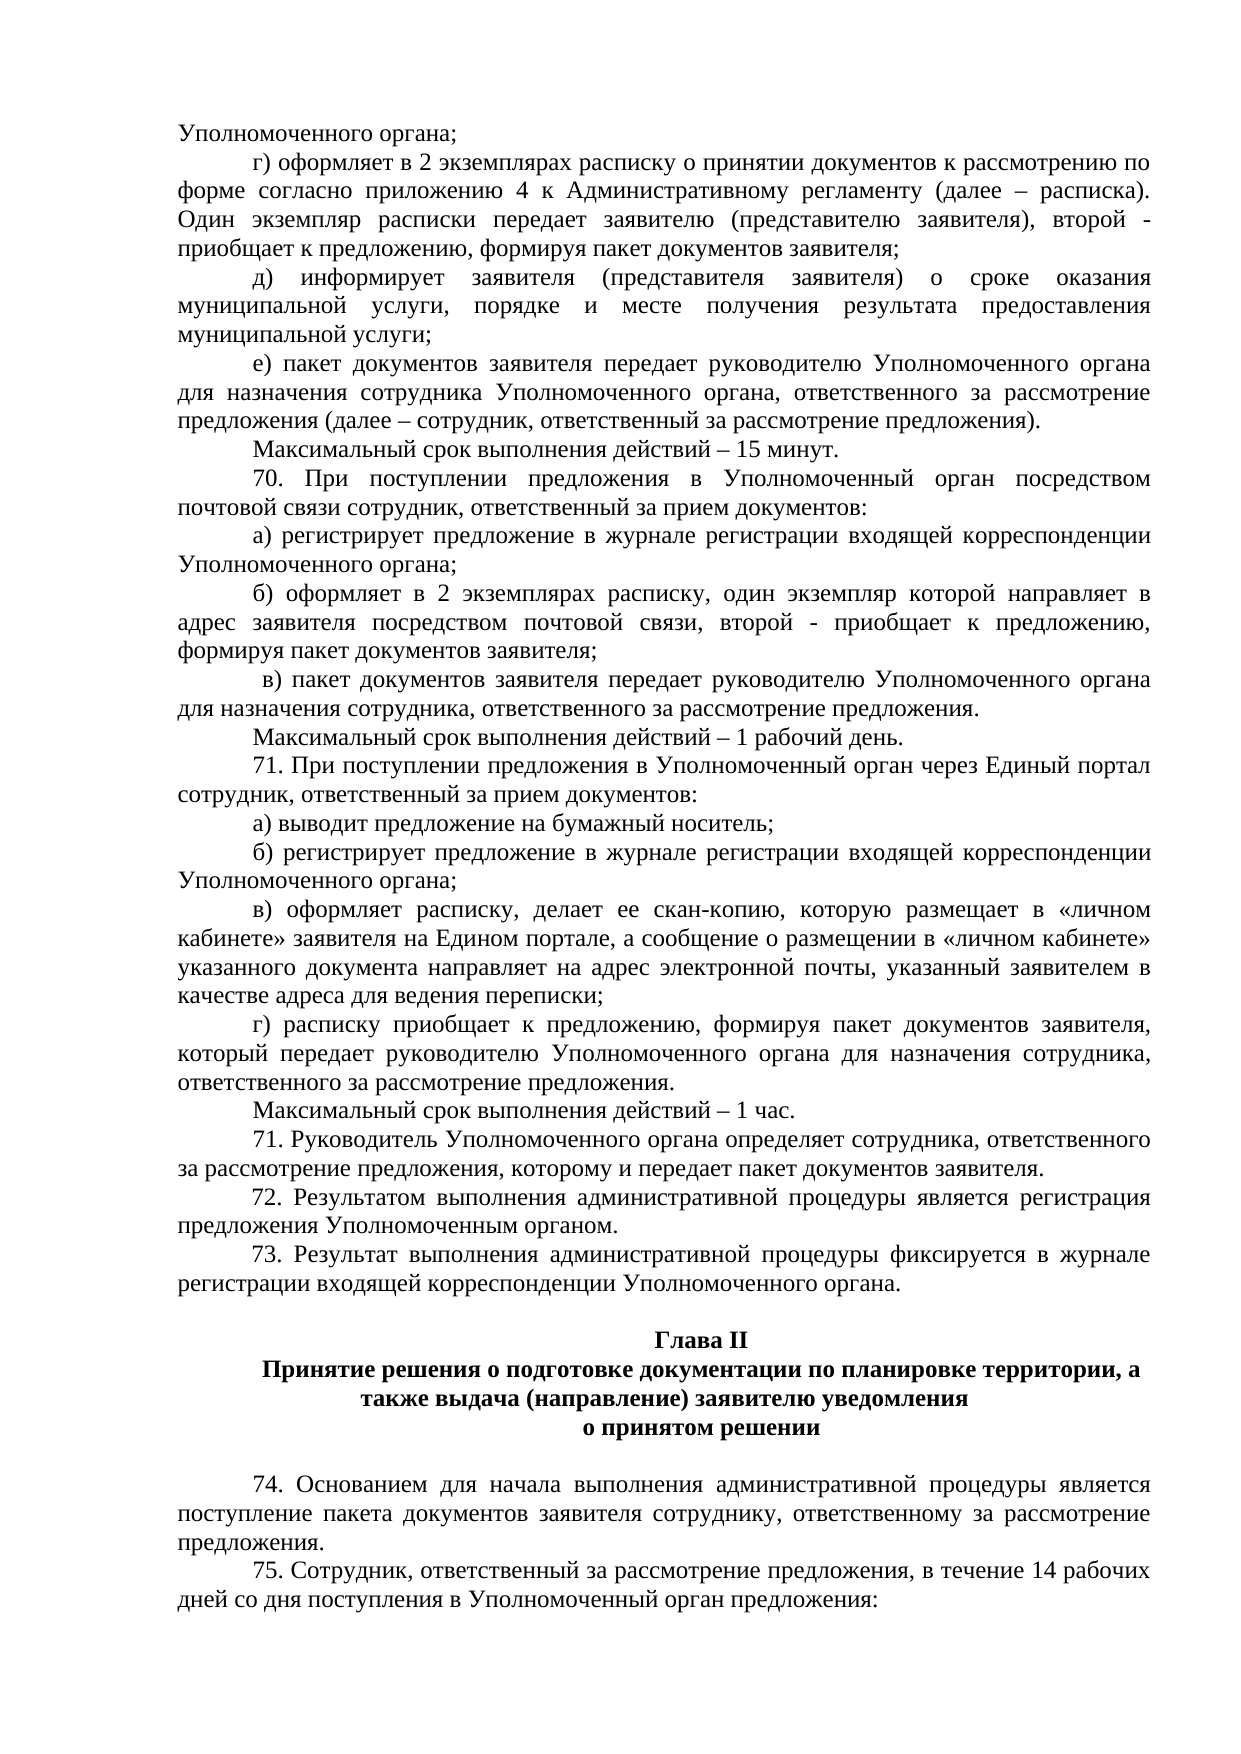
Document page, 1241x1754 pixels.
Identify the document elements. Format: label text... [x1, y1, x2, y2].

text 73. Результат выполнения административной процедуры фиксируется в журнале регистрации входящей корреспонденции Уполномоченного органа. [177, 1239, 1152, 1297]
text 71. Руководитель Уполномоченного органа определяет сотрудника, ответственного за рассмотрение предложения, которому и передает пакет документов заявителя. [177, 1124, 1152, 1182]
text 70. При поступлении предложения в Уполномоченный орган посредством почтовой связи сотрудник, ответственный за прием документов: [177, 463, 1152, 521]
text 74. Основанием для начала выполнения административной процедуры является поступление пакета документов заявителя сотруднику, ответственному за рассмотрение предложения. [177, 1469, 1152, 1556]
text о принятом решении [177, 1412, 1152, 1441]
text в) пакет документов заявителя передает руководителю Уполномоченного органа для назначения сотрудника, ответственного за рассмотрение предложения. [177, 664, 1152, 722]
text 75. Сотрудник, ответственный за рассмотрение предложения, в течение 14 рабочих дней со дня поступления в Уполномоченный орган предложения: [177, 1556, 1152, 1613]
text а) регистрирует предложение в журнале регистрации входящей корреспонденции Уполномоченного органа; [177, 521, 1152, 578]
text е) пакет документов заявителя передает руководителю Уполномоченного органа для назначения сотрудника Уполномоченного органа, ответственного за рассмотрение предложения (далее – сотрудник, ответственный за рассмотрение предложения). [177, 348, 1152, 434]
text Глава II [177, 1326, 1152, 1354]
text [177, 118, 1152, 147]
text б) регистрирует предложение в журнале регистрации входящей корреспонденции Уполномоченного органа; [177, 837, 1152, 894]
text в) оформляет расписку, делает ее скан-копию, которую размещает в «личном кабинете» заявителя на Едином портале, а сообщение о размещении в «личном кабинете» указанного документа направляет на адрес электронной почты, указанный заявителем в качестве адреса для ведения переписки; [177, 894, 1152, 1009]
text д) информирует заявителя (представителя заявителя) о сроке оказания муниципальной услуги, порядке и месте получения результата предоставления муниципальной услуги; [177, 262, 1152, 348]
text б) оформляет в 2 экземплярах расписку, один экземпляр которой направляет в адрес заявителя посредством почтовой связи, второй - приобщает к предложению, формируя пакет документов заявителя; [177, 578, 1152, 664]
text Принятие решения о подготовке документации по планировке территории, а также выдача (направление) заявителю уведомления [177, 1354, 1152, 1412]
text Максимальный срок выполнения действий – 15 минут. [177, 434, 1152, 463]
text 72. Результатом выполнения административной процедуры является регистрация предложения Уполномоченным органом. [177, 1182, 1152, 1239]
text а) выводит предложение на бумажный носитель; [177, 808, 1152, 837]
text г) расписку приобщает к предложению, формируя пакет документов заявителя, который передает руководителю Уполномоченного органа для назначения сотрудника, ответственного за рассмотрение предложения. [177, 1009, 1152, 1096]
text Максимальный срок выполнения действий – 1 рабочий день. [177, 722, 1152, 751]
text 71. При поступлении предложения в Уполномоченный орган через Единый портал сотрудник, ответственный за прием документов: [177, 751, 1152, 808]
text г) оформляет в 2 экземплярах расписку о принятии документов к рассмотрению по форме согласно приложению 4 к Административному регламенту (далее – расписка). Один экземпляр расписки передает заявителю (представителю заявителя), второй - приобщает к предложению, формируя пакет документов заявителя; [177, 147, 1152, 262]
text Максимальный срок выполнения действий – 1 час. [177, 1096, 1152, 1124]
